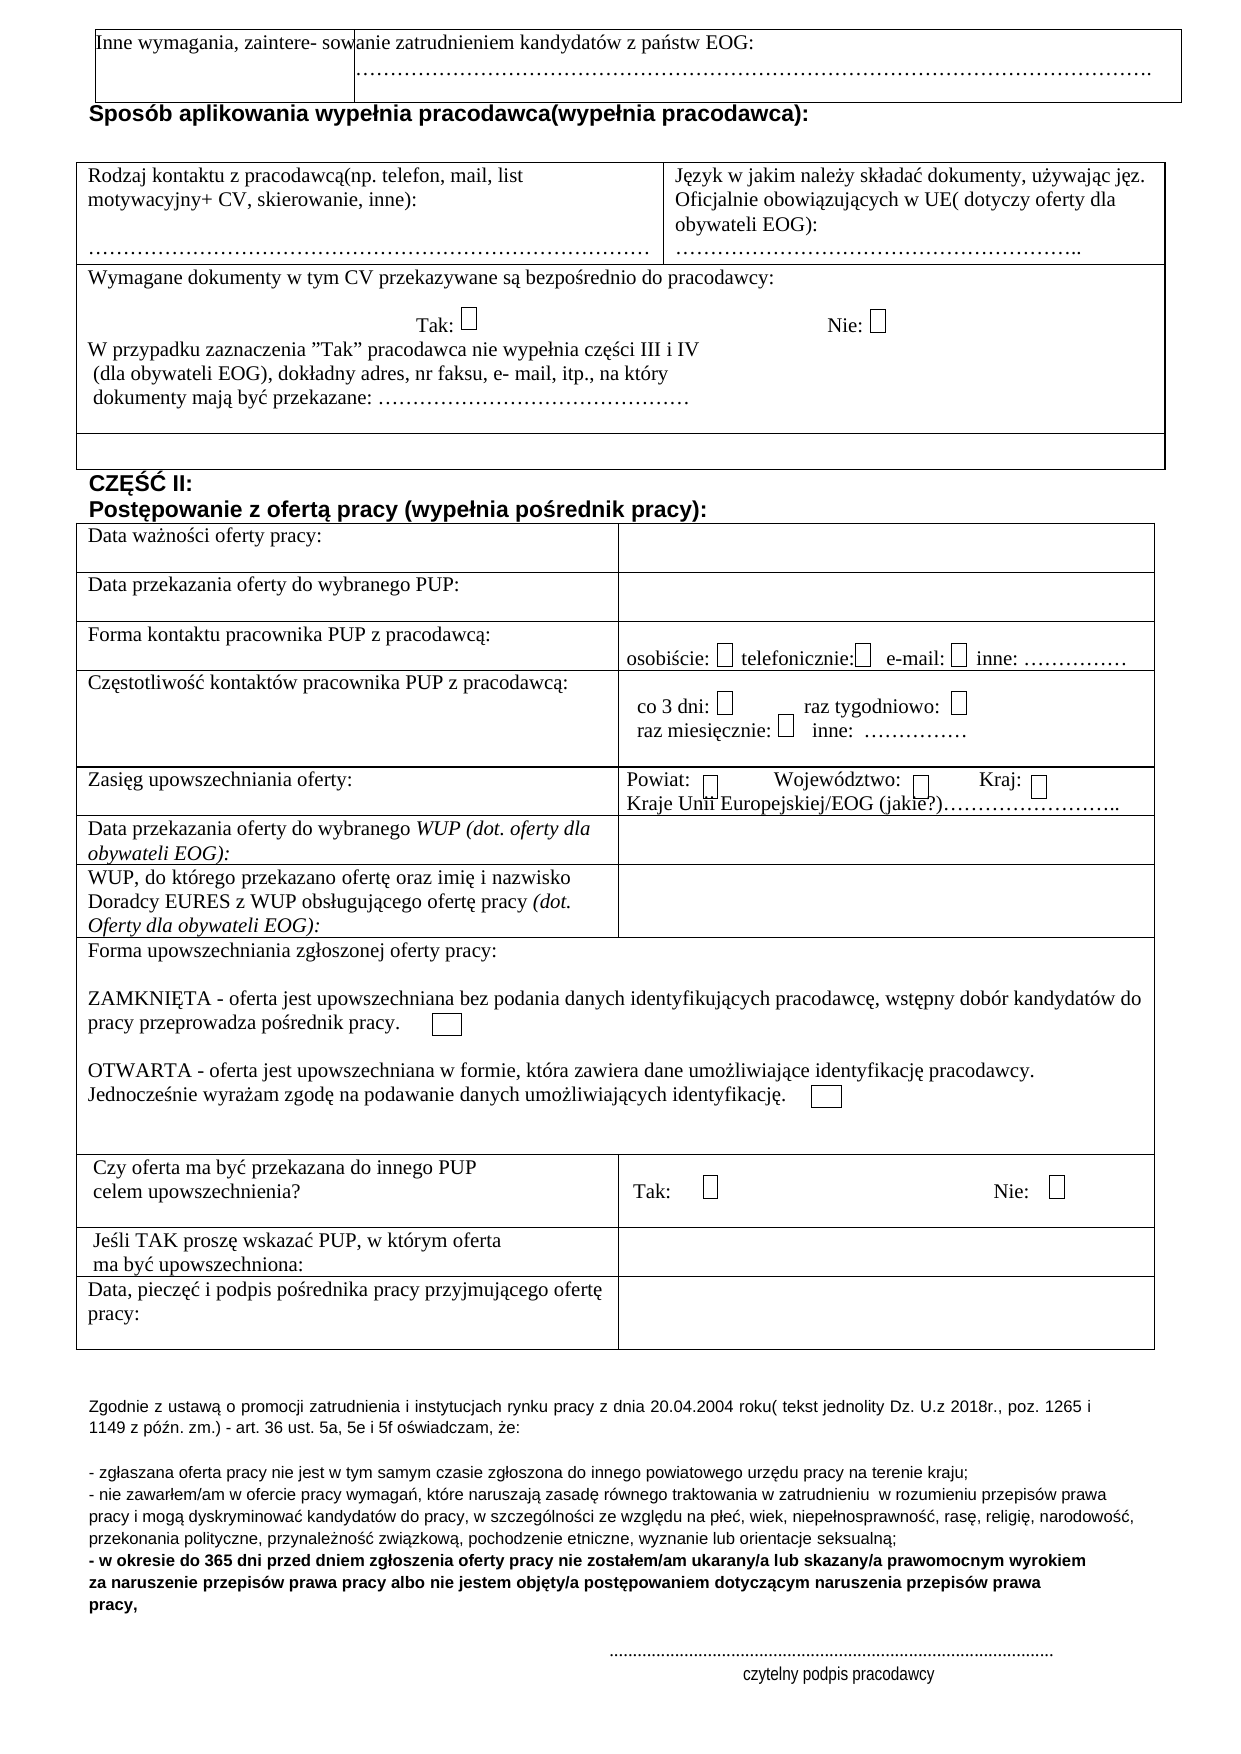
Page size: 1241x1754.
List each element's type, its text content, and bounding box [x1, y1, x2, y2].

text Sposób aplikowania wypełnia pracodawca(wypełnia pracodawca): [88, 103, 1092, 126]
table_cell Data, pieczęć i podpis pośrednika pracy przyjmującego ofertę pracy: [77, 1277, 618, 1349]
table_cell Zasięg upowszechniania oferty: [77, 768, 618, 815]
table_cell [619, 816, 1154, 864]
table_header Rodzaj kontaktu z pracodawcą(np. telefon, mail, list motywacyjny+ CV, skierowanie, inne): ……………………………………………………………………… [77, 163, 663, 264]
table_cell [619, 1228, 1154, 1276]
table_cell Forma kontaktu pracownika PUP z pracodawcą: [77, 622, 618, 669]
table_cell [619, 865, 1154, 937]
table_cell Tak: Nie: [619, 1155, 1154, 1227]
table_cell co 3 dni: raz tygodniowo: raz miesięcznie: inne: …………… [619, 671, 1154, 766]
table_cell [619, 573, 1154, 621]
text czytelny podpis pracodawcy [607, 1663, 1070, 1684]
table_cell Częstotliwość kontaktów pracownika PUP z pracodawcą: [77, 671, 618, 766]
list nie zawarłem/am w ofercie pracy wymagań, które naruszają zasadę równego traktowania w zatrudnieniu w rozumieniu przepisów prawa pracy i mogą dyskryminować kandydatów do pracy, w szczególności ze względu na płeć, wiek, niepełnosprawność, rasę, religię, narodowość, przekonania polityczne, przynależność związkową, pochodzenie etniczne, wyznanie lub orientacje seksualną; [88, 1485, 1152, 1548]
table_cell [77, 434, 1164, 469]
table_cell Powiat: Województwo: Kraj: Kraje Unii Europejskiej/EOG (jakie?)…………………….. [619, 768, 1154, 815]
table_header Data ważności oferty pracy: [77, 524, 618, 572]
text ............................................................................................... [607, 1638, 1057, 1660]
table_cell Jeśli TAK proszę wskazać PUP, w którym oferta ma być upowszechniona: [77, 1228, 618, 1276]
table_cell Data przekazania oferty do wybranego WUP (dot. oferty dla obywateli EOG): [77, 816, 618, 864]
list w okresie do 365 dni przed dniem zgłoszenia oferty pracy nie zostałem/am ukarany/a lub skazany/a prawomocnym wyrokiem za naruszenie przepisów prawa pracy albo nie jestem objęty/a postępowaniem dotyczącym naruszenia przepisów prawa pracy, [88, 1551, 1094, 1614]
table_header Język w jakim należy składać dokumenty, używając jęz. Oficjalnie obowiązujących w UE( dotyczy oferty dla obywateli EOG): ………………………………………………….. [664, 163, 1164, 264]
table_cell Czy oferta ma być przekazana do innego PUP celem upowszechnienia? [77, 1155, 618, 1227]
list zgłaszana oferta pracy nie jest w tym samym czasie zgłoszona do innego powiatowego urzędu pracy na terenie kraju; [88, 1463, 1180, 1482]
table_cell osobiście: telefonicznie: e-mail: inne: …………… [619, 622, 1154, 669]
table_cell Wymagane dokumenty w tym CV przekazywane są bezpośrednio do pracodawcy: Tak: Nie: W przypadku zaznaczenia ”Tak” pracodawca nie wypełnia części III i IV (dla obywateli EOG), dokładny adres, nr faksu, e- mail, itp., na który dokumenty mają być przekazane: ……………………………………… [77, 265, 1164, 433]
table_cell Data przekazania oferty do wybranego PUP: [77, 573, 618, 621]
text Postępowanie z ofertą pracy (wypełnia pośrednik pracy): [88, 496, 1092, 523]
text Zgodnie z ustawą o promocji zatrudnienia i instytucjach rynku pracy z dnia 20.04.2004 roku( tekst jednolity Dz. U.z 2018r., poz. 1265 i 1149 z późn. zm.) - art. 36 ust. 5a, 5e i 5f oświadczam, że: [88, 1396, 1092, 1437]
table_cell [619, 1277, 1154, 1349]
table_header [619, 524, 1154, 572]
table_cell Forma upowszechniania zgłoszonej oferty pracy: ZAMKNIĘTA - oferta jest upowszechniana bez podania danych identyfikujących pracodawcę, wstępny dobór kandydatów do pracy przeprowadza pośrednik pracy. OTWARTA - oferta jest upowszechniana w formie, która zawiera dane umożliwiające identyfikację pracodawcy. Jednocześnie wyrażam zgodę na podawanie danych umożliwiających identyfikację. [77, 938, 1154, 1154]
table_cell WUP, do którego przekazano ofertę oraz imię i nazwisko Doradcy EURES z WUP obsługującego ofertę pracy (dot. Oferty dla obywateli EOG): [77, 865, 618, 937]
text CZĘŚĆ II: [88, 470, 1092, 496]
